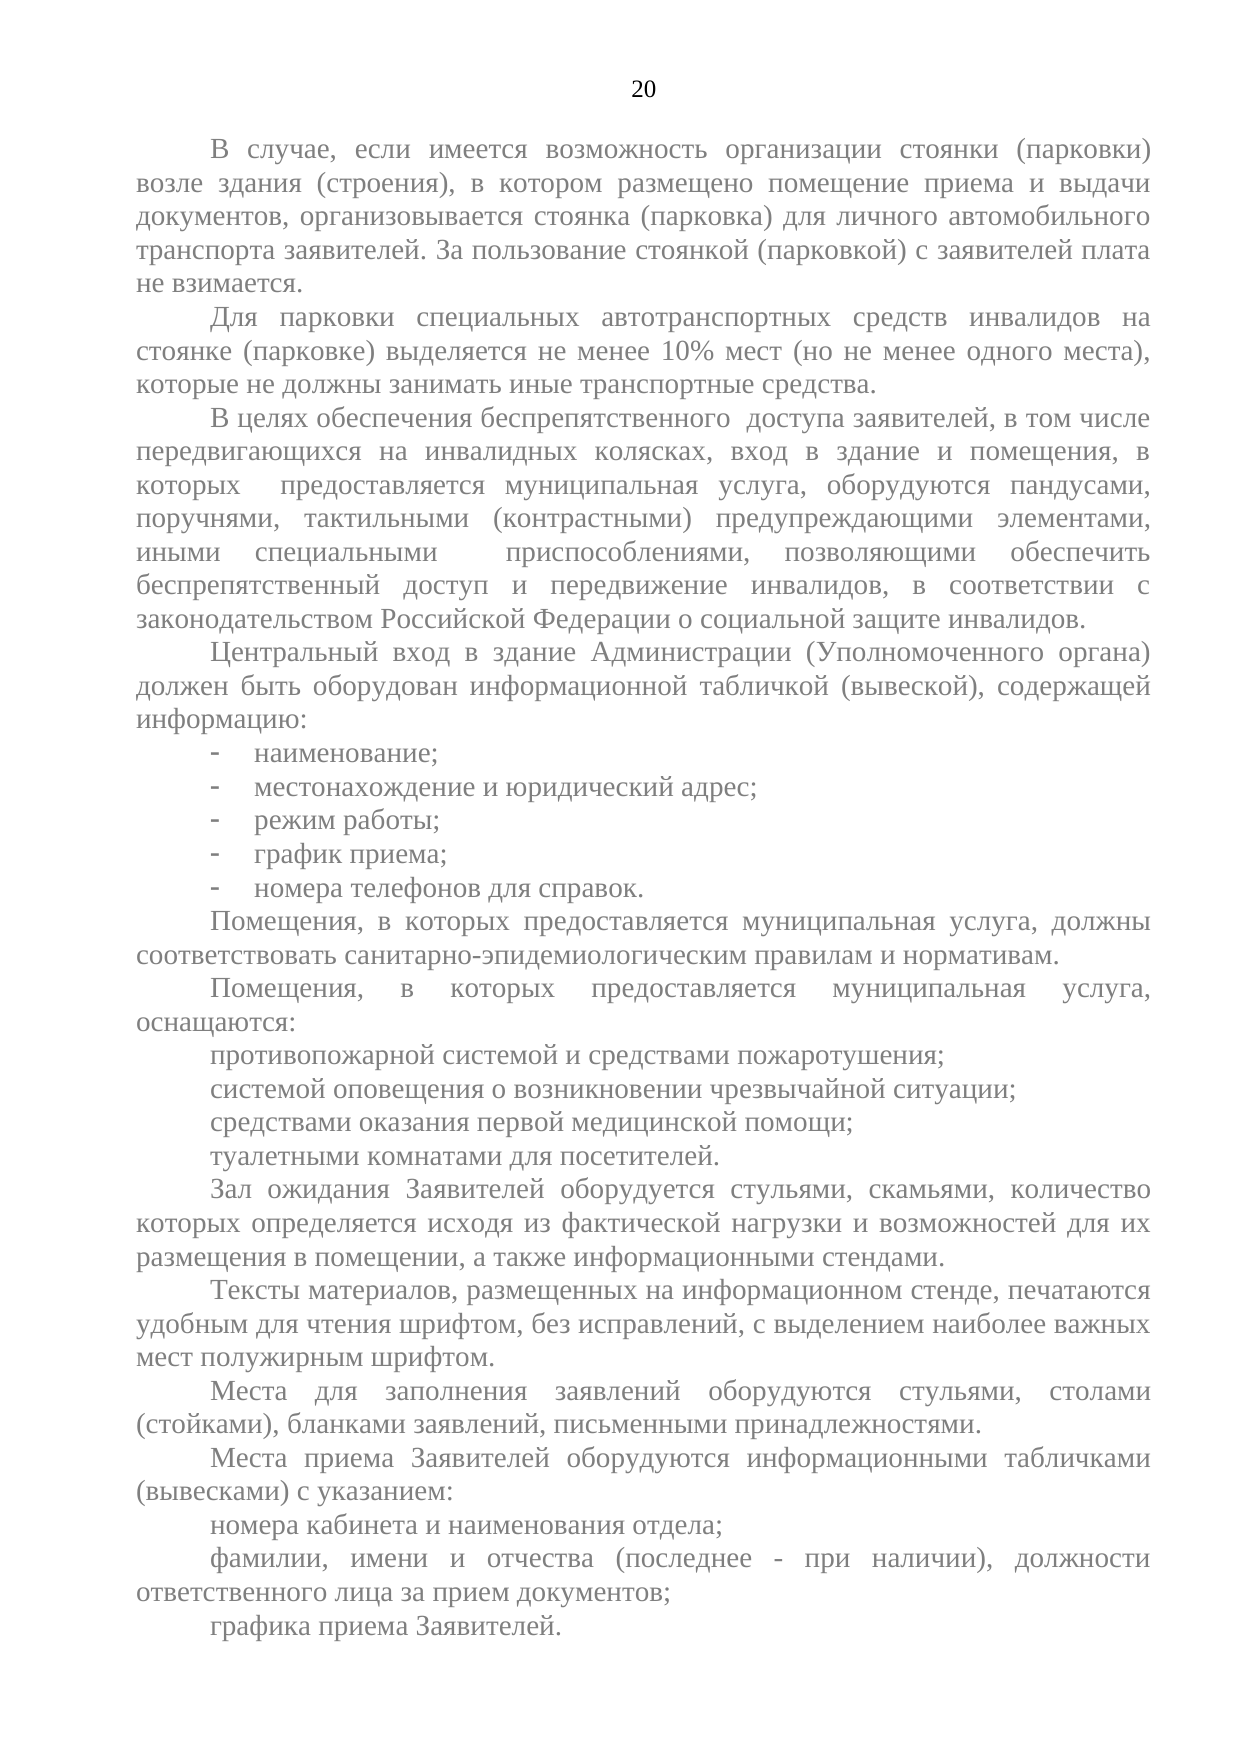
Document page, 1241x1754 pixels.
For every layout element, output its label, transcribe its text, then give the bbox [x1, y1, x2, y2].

text Места для заполнения заявлений оборудуются стульями, столами (стойками), бланками заявлений, письменными принадлежностями. [136, 1373, 1152, 1440]
text фамилии, имени и отчества (последнее - при наличии), должности ответственного лица за прием документов; [136, 1541, 1152, 1608]
text туалетными комнатами для посетителей. [136, 1138, 1152, 1172]
text Помещения, в которых предоставляется муниципальная услуга, оснащаются: [136, 970, 1152, 1037]
list местонахождение и юридический адрес; [136, 769, 1152, 802]
text Помещения, в которых предоставляется муниципальная услуга, должны соответствовать санитарно-эпидемиологическим правилам и нормативам. [136, 903, 1152, 970]
text графика приема Заявителей. [136, 1608, 1152, 1641]
text В случае, если имеется возможность организации стоянки (парковки) возле здания (строения), в котором размещено помещение приема и выдачи документов, организовывается стоянка (парковка) для личного автомобильного транспорта заявителей. За пользование стоянкой (парковкой) с заявителей плата не взимается. [136, 131, 1152, 299]
text системой оповещения о возникновении чрезвычайной ситуации; [136, 1071, 1152, 1104]
list номера телефонов для справок. [136, 870, 1152, 903]
text номера кабинета и наименования отдела; [136, 1507, 1152, 1541]
list график приема; [136, 836, 1152, 870]
list режим работы; [136, 802, 1152, 836]
text В целях обеспечения беспрепятственного доступа заявителей, в том числе передвигающихся на инвалидных колясках, вход в здание и помещения, в которых предоставляется муниципальная услуга, оборудуются пандусами, поручнями, тактильными (контрастными) предупреждающими элементами, иными специальными приспособлениями, позволяющими обеспечить беспрепятственный доступ и передвижение инвалидов, в соответствии с законодательством Российской Федерации о социальной защите инвалидов. [136, 400, 1152, 634]
text Зал ожидания Заявителей оборудуется стульями, скамьями, количество которых определяется исходя из фактической нагрузки и возможностей для их размещения в помещении, а также информационными стендами. [136, 1172, 1152, 1272]
text Места приема Заявителей оборудуются информационными табличками (вывесками) с указанием: [136, 1440, 1152, 1507]
text Тексты материалов, размещенных на информационном стенде, печатаются удобным для чтения шрифтом, без исправлений, с выделением наиболее важных мест полужирным шрифтом. [136, 1272, 1152, 1373]
text Для парковки специальных автотранспортных средств инвалидов на стоянке (парковке) выделяется не менее 10% мест (но не менее одного места), которые не должны занимать иные транспортные средства. [136, 299, 1152, 400]
text Центральный вход в здание Администрации (Уполномоченного органа) должен быть оборудован информационной табличкой (вывеской), содержащей информацию: [136, 634, 1152, 735]
text противопожарной системой и средствами пожаротушения; [136, 1037, 1152, 1071]
text средствами оказания первой медицинской помощи; [136, 1104, 1152, 1138]
list наименование; [136, 735, 1152, 769]
